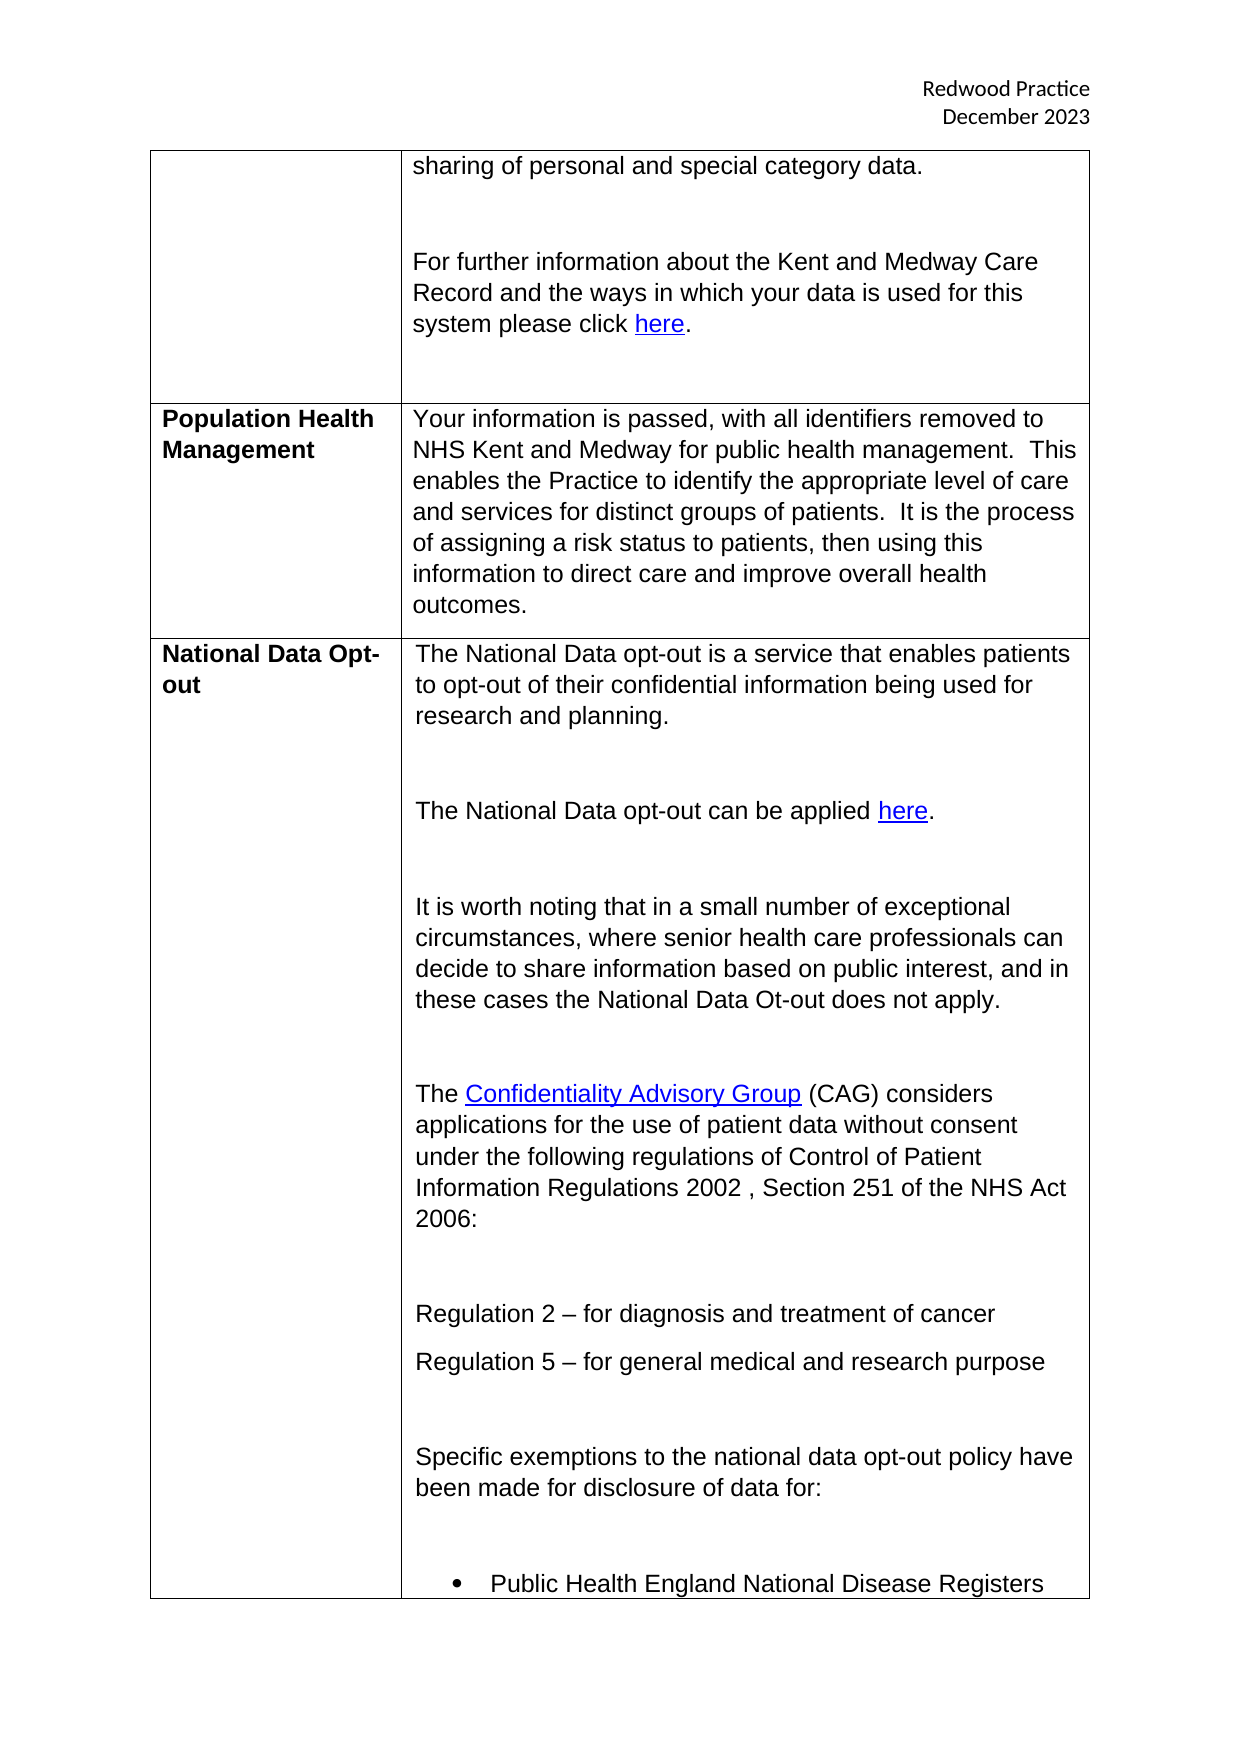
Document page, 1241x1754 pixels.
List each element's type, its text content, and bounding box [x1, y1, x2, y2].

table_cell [402, 639, 1089, 1597]
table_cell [151, 639, 401, 1597]
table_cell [151, 151, 401, 403]
table_cell Population Health Management [151, 404, 401, 638]
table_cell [402, 151, 1089, 403]
table_cell Your information is passed, with all identifiers removed to NHS Kent and Medway for public health management. This enables the Practice to identify the appropriate level of care and services for distinct groups of patients. It is the process of assigning a risk status to patients, then using this information to direct care and improve overall health outcomes. [402, 404, 1089, 638]
